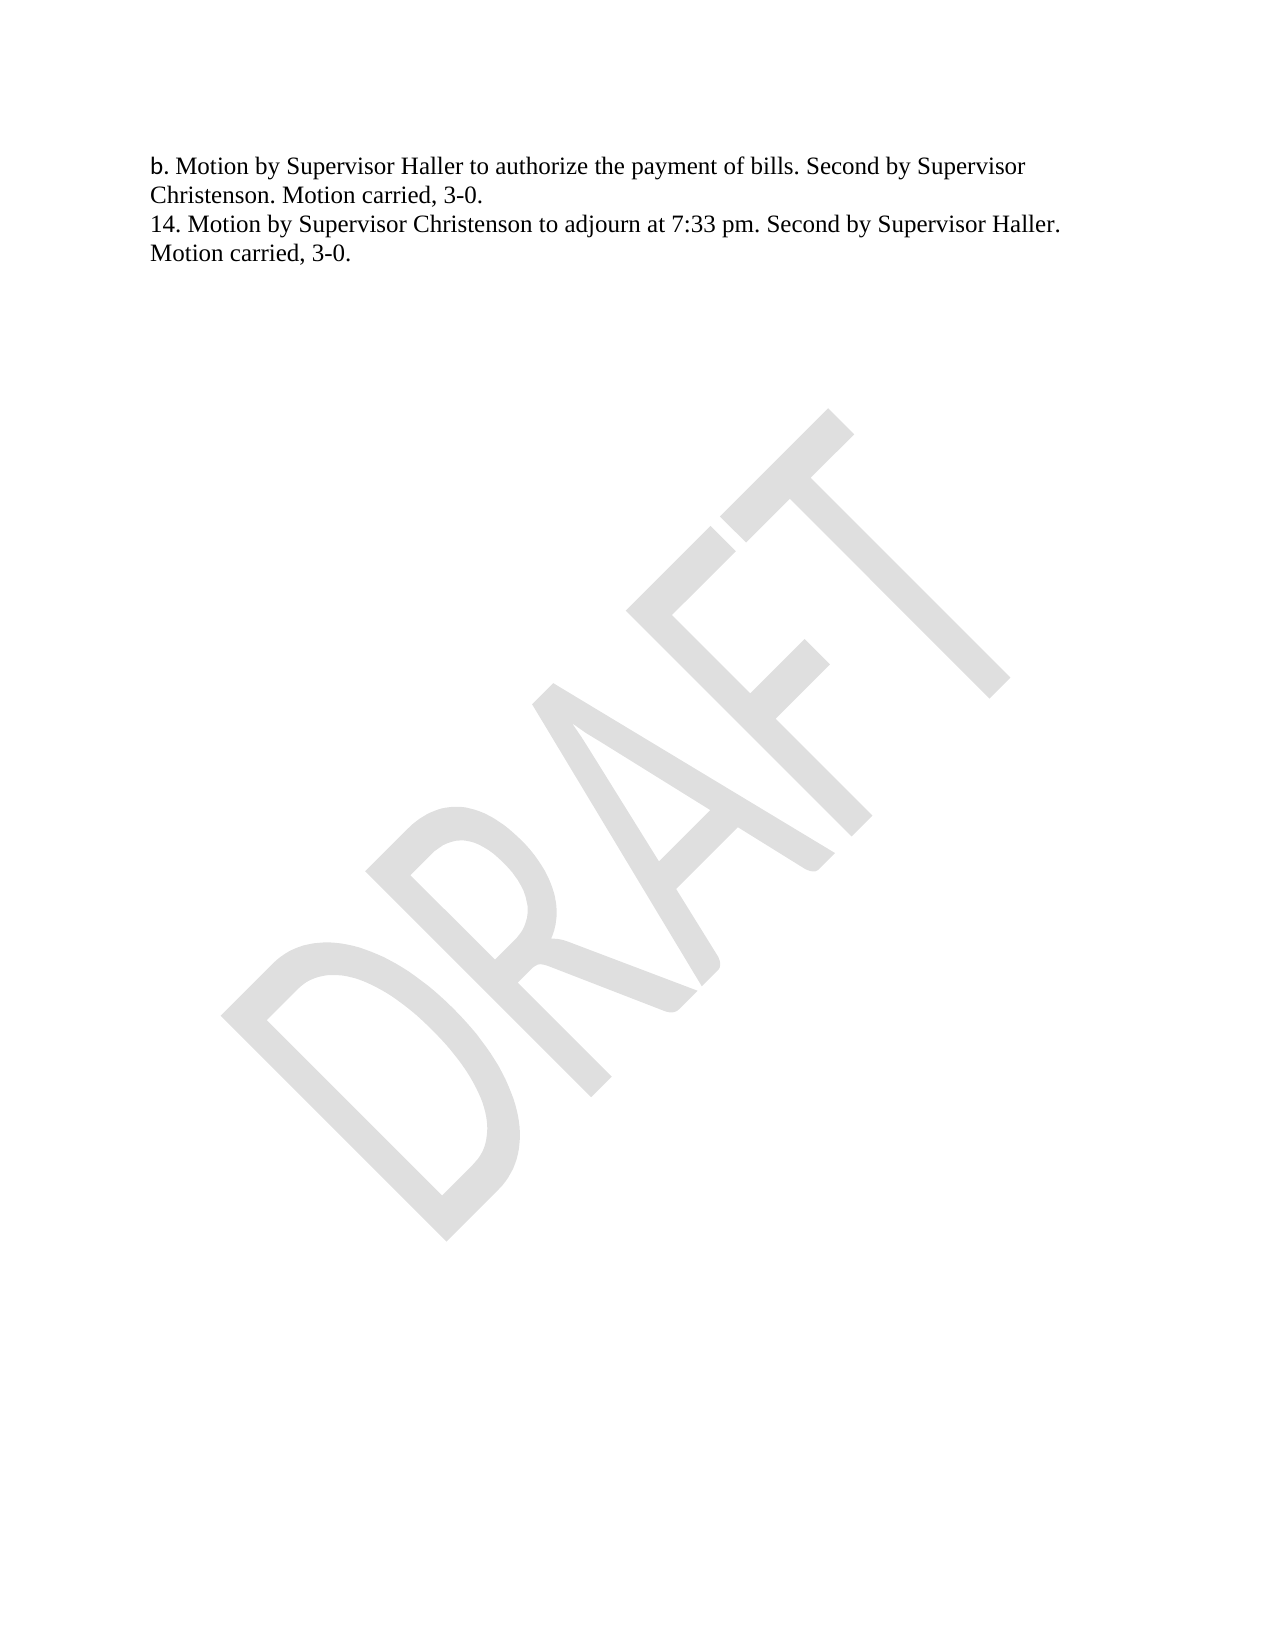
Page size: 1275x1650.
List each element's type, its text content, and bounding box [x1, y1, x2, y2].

list Motion by Supervisor Haller to authorize the payment of bills. Second by Supervisor Christenson. Motion carried, 3-0. [150, 150, 1125, 209]
list Motion by Supervisor Christenson to adjourn at 7:33 pm. Second by Supervisor Haller. Motion carried, 3-0. [150, 209, 1125, 267]
